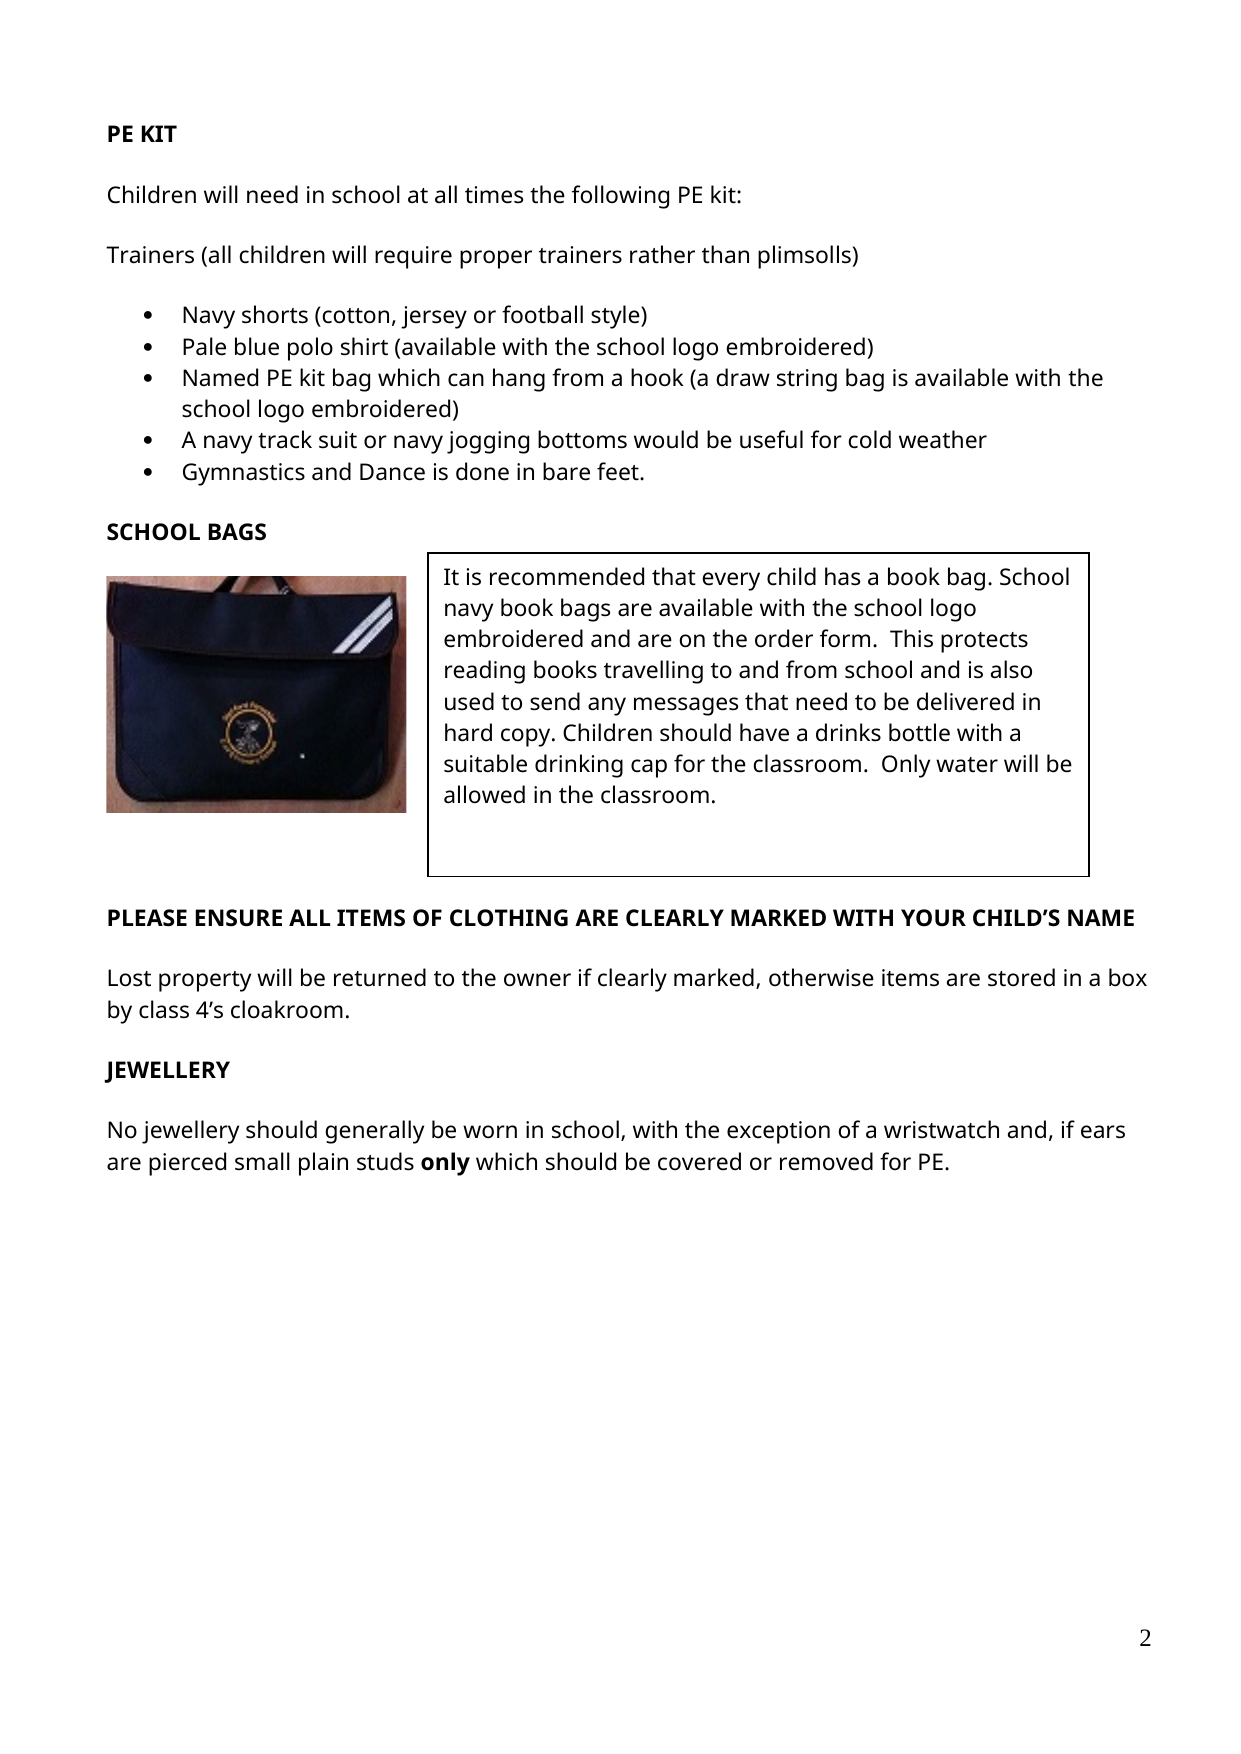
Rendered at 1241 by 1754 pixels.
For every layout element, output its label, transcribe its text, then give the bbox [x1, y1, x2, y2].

list Pale blue polo shirt (available with the school logo embroidered) [144, 331, 1152, 362]
text PE KIT [106, 118, 1152, 149]
list A navy track suit or navy jogging bottoms would be useful for cold weather [144, 424, 1152, 456]
text SCHOOL BAGS [106, 516, 1152, 547]
text No jewellery should generally be worn in school, with the exception of a wristwatch and, if ears are pierced small plain studs only which should be covered or removed for PE. [106, 1114, 1152, 1177]
list Navy shorts (cotton, jersey or football style) [144, 299, 1152, 331]
list Gymnastics and Dance is done in bare feet. [144, 456, 1152, 487]
text JEWELLERY [106, 1054, 1152, 1085]
text PLEASE ENSURE ALL ITEMS OF CLOTHING ARE CLEARLY MARKED WITH YOUR CHILD’S NAME [106, 902, 1152, 933]
list Named PE kit bag which can hang from a hook (a draw string bag is available with the school logo embroidered) [144, 362, 1152, 424]
text Trainers (all children will require proper trainers rather than plimsolls) [106, 239, 1152, 270]
picture [106, 576, 407, 813]
text Children will need in school at all times the following PE kit: [106, 178, 1152, 210]
text Lost property will be returned to the owner if clearly marked, otherwise items are stored in a box by class 4’s cloakroom. [106, 962, 1152, 1025]
